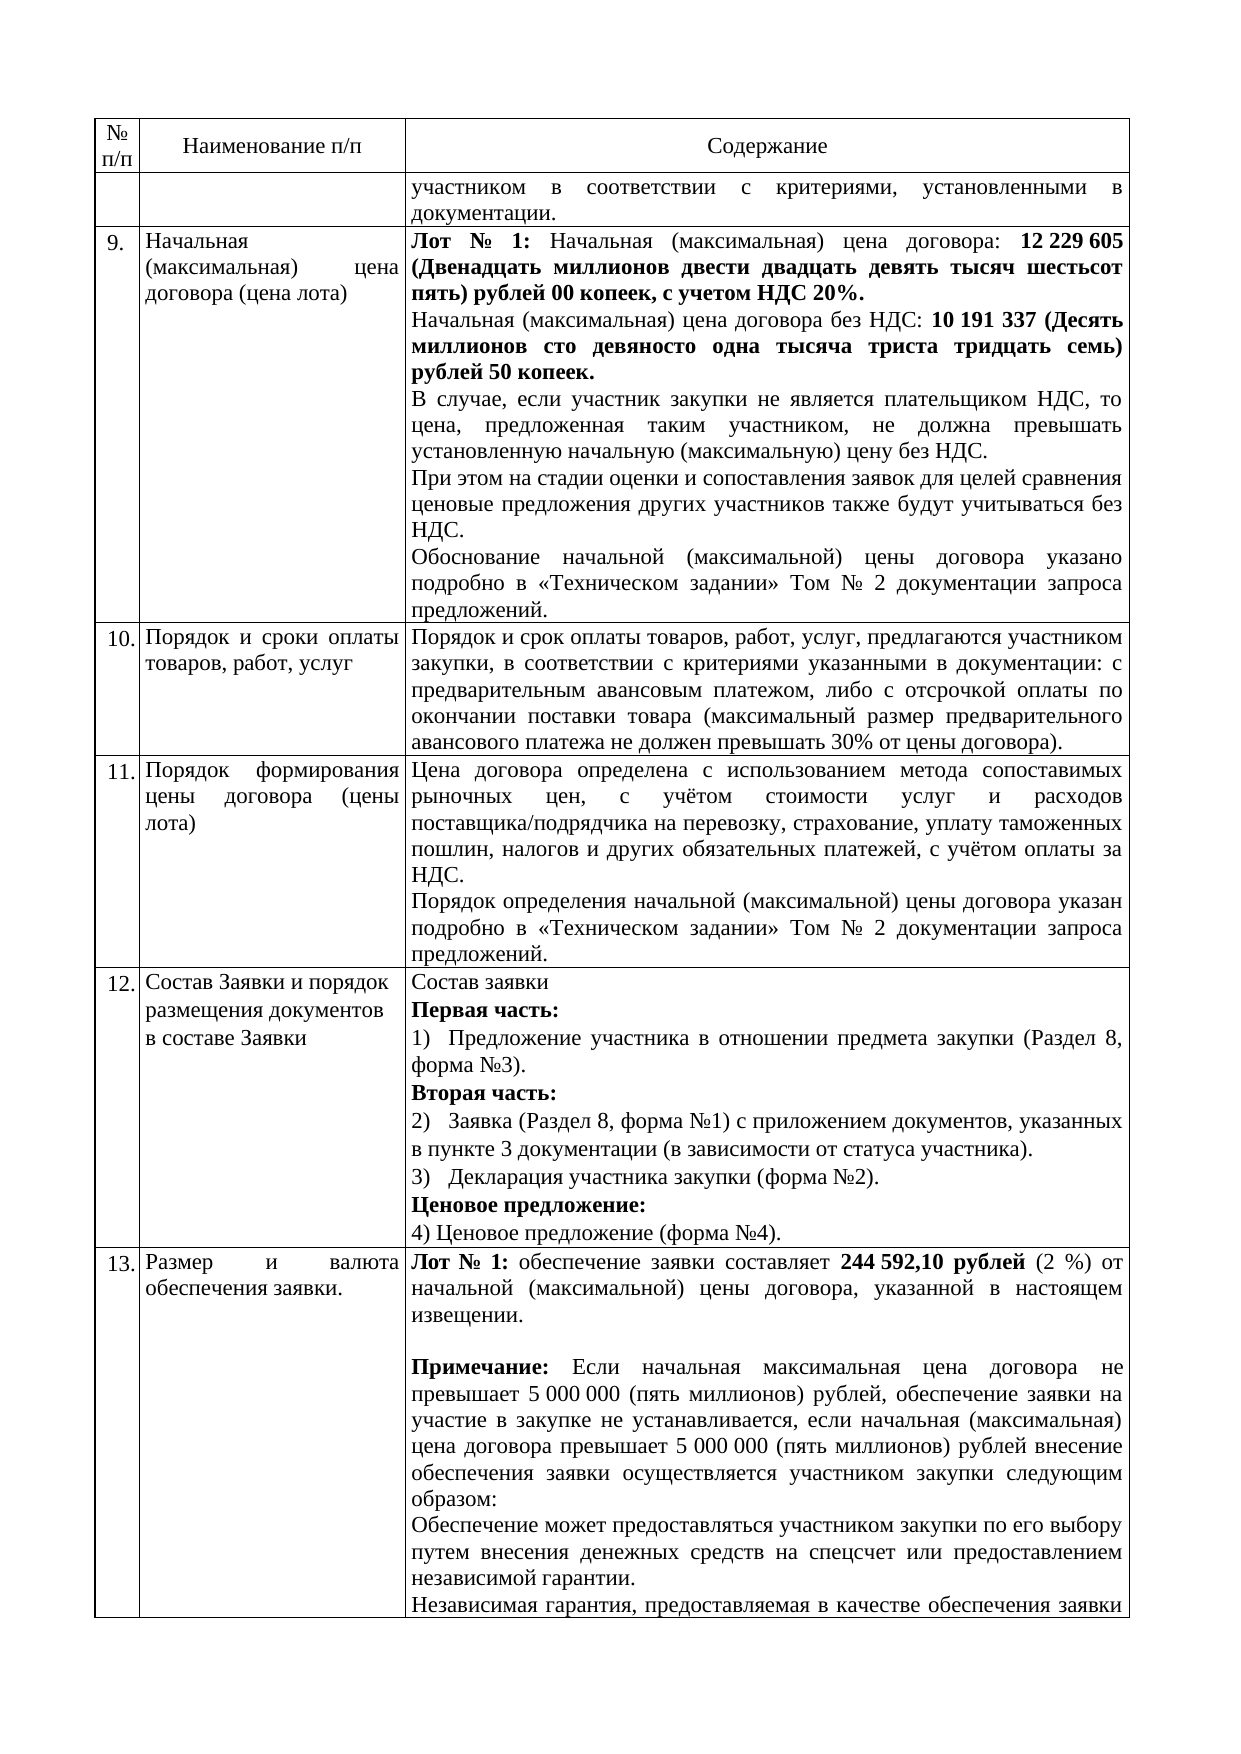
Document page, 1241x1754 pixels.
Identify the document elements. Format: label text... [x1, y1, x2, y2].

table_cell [406, 173, 1129, 226]
table_cell Лот № 1: Начальная (максимальная) цена договора: 12 229 605 (Двенадцать миллионов двести двадцать девять тысяч шестьсот пять) рублей 00 копеек, с учетом НДС 20%. Начальная (максимальная) цена договора без НДС: 10 191 337 (Десять миллионов сто девяносто одна тысяча триста тридцать семь) рублей 50 копеек. В случае, если участник закупки не является плательщиком НДС, то цена, предложенная таким участником, не должна превышать установленную начальную (максимальную) цену без НДС. При этом на стадии оценки и сопоставления заявок для целей сравнения ценовые предложения других участников также будут учитываться без НДС. Обоснование начальной (максимальной) цены договора указано подробно в «Техническом задании» Том № 2 документации запроса предложений. [406, 227, 1129, 622]
table_cell [96, 227, 139, 622]
table_cell Порядок и срок оплаты товаров, работ, услуг, предлагаются участником закупки, в соответствии с критериями указанными в документации: с предварительным авансовым платежом, либо с отсрочкой оплаты по окончании поставки товара (максимальный размер предварительного авансового платежа не должен превышать 30% от цены договора). [406, 623, 1129, 755]
table_cell [96, 756, 139, 967]
table_cell Состав Заявки и порядок размещения документов в составе Заявки [140, 968, 405, 1247]
table_cell Размер и валюта обеспечения заявки. [140, 1248, 405, 1617]
table_cell Начальная (максимальная) цена договора (цена лота) [140, 227, 405, 622]
table_cell Состав заявки Первая часть: Предложение участника в отношении предмета закупки (Раздел 8, форма №3). Вторая часть: Заявка (Раздел 8, форма №1) с приложением документов, указанных в пункте 3 документации (в зависимости от статуса участника). Декларация участника закупки (форма №2). Ценовое предложение: 4) Ценовое предложение (форма №4). [406, 968, 1129, 1247]
table_header Наименование п/п [140, 119, 405, 172]
table_cell Цена договора определена с использованием метода сопоставимых рыночных цен, с учётом стоимости услуг и расходов поставщика/подрядчика на перевозку, страхование, уплату таможенных пошлин, налогов и других обязательных платежей, с учётом оплаты за НДС. Порядок определения начальной (максимальной) цены договора указан подробно в «Техническом задании» Том № 2 документации запроса предложений. [406, 756, 1129, 967]
table_cell [96, 968, 139, 1247]
table_cell [96, 1248, 139, 1617]
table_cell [406, 1248, 1129, 1617]
table_header № п/п [96, 119, 139, 172]
table_cell Порядок и сроки оплаты товаров, работ, услуг [140, 623, 405, 755]
table_cell [96, 173, 139, 226]
table_cell [96, 623, 139, 755]
table_cell Порядок формирования цены договора (цены лота) [140, 756, 405, 967]
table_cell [140, 173, 405, 226]
table_header Содержание [406, 119, 1129, 172]
